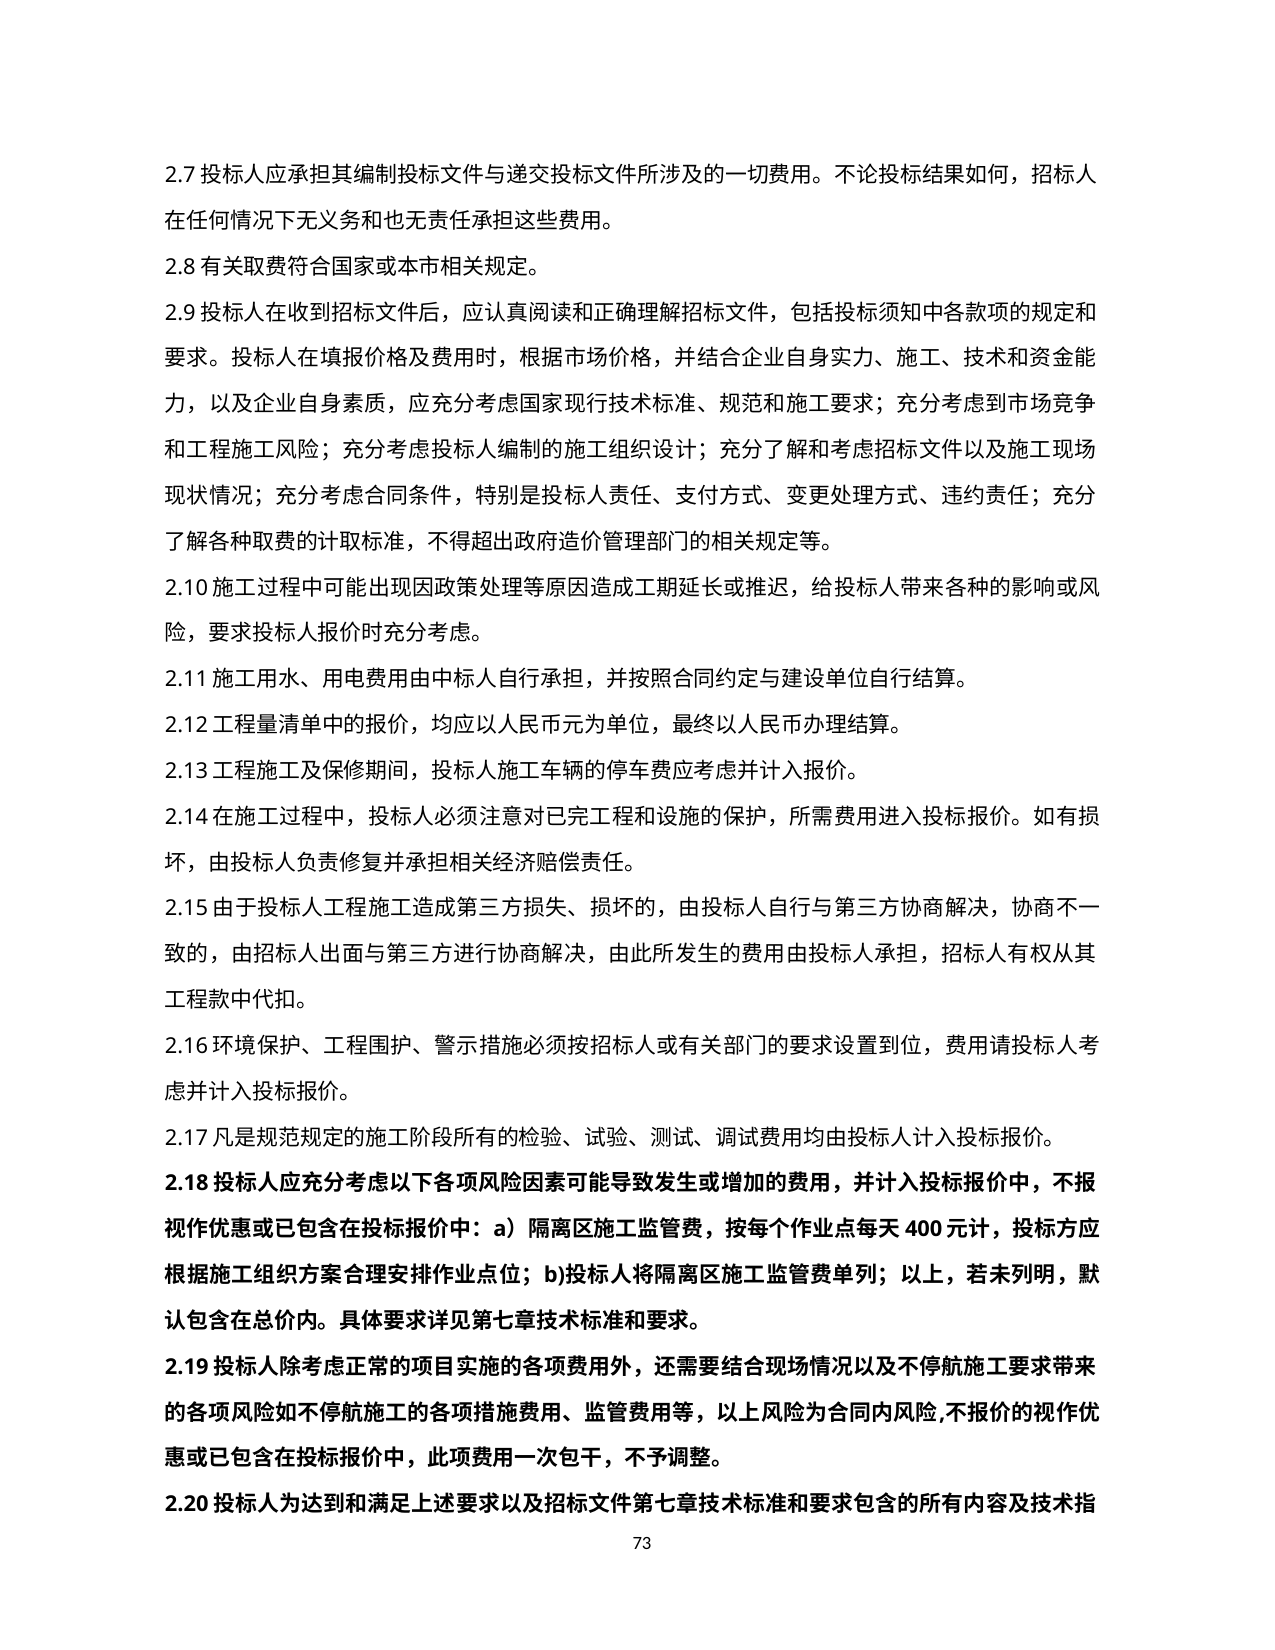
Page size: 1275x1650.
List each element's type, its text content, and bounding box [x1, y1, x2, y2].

text 2.14在施工过程中，投标人必须注意对已完工程和设施的保护，所需费用进入投标报价。如有损坏，由投标人负责修复并承担相关经济赔偿责任。 [164, 787, 1100, 879]
text 2.11施工用水、用电费用由中标人自行承担，并按照合同约定与建设单位自行结算。 [164, 650, 1100, 696]
text 2.18投标人应充分考虑以下各项风险因素可能导致发生或增加的费用，并计入投标报价中，不报视作优惠或已包含在投标报价中：a）隔离区施工监管费，按每个作业点每天400元计，投标方应根据施工组织方案合理安排作业点位；b)投标人将隔离区施工监管费单列；以上，若未列明，默认包含在总价内。具体要求详见第七章技术标准和要求。 [164, 1154, 1100, 1337]
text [164, 1475, 1100, 1521]
text 2.7投标人应承担其编制投标文件与递交投标文件所涉及的一切费用。不论投标结果如何，招标人在任何情况下无义务和也无责任承担这些费用。 [164, 146, 1100, 237]
text 2.13工程施工及保修期间，投标人施工车辆的停车费应考虑并计入报价。 [164, 742, 1100, 787]
text 2.12工程量清单中的报价，均应以人民币元为单位，最终以人民币办理结算。 [164, 696, 1100, 742]
text 2.15由于投标人工程施工造成第三方损失、损坏的，由投标人自行与第三方协商解决，协商不一致的，由招标人出面与第三方进行协商解决，由此所发生的费用由投标人承担，招标人有权从其工程款中代扣。 [164, 879, 1100, 1017]
text 2.17凡是规范规定的施工阶段所有的检验、试验、测试、调试费用均由投标人计入投标报价。 [164, 1108, 1100, 1154]
text 2.8有关取费符合国家或本市相关规定。 [164, 237, 1100, 283]
text 2.10施工过程中可能出现因政策处理等原因造成工期延长或推迟，给投标人带来各种的影响或风险，要求投标人报价时充分考虑。 [164, 558, 1100, 650]
text 2.16环境保护、工程围护、警示措施必须按招标人或有关部门的要求设置到位，费用请投标人考虑并计入投标报价。 [164, 1017, 1100, 1108]
text 2.9投标人在收到招标文件后，应认真阅读和正确理解招标文件，包括投标须知中各款项的规定和要求。投标人在填报价格及费用时，根据市场价格，并结合企业自身实力、施工、技术和资金能力，以及企业自身素质，应充分考虑国家现行技术标准、规范和施工要求；充分考虑到市场竞争和工程施工风险；充分考虑投标人编制的施工组织设计；充分了解和考虑招标文件以及施工现场现状情况；充分考虑合同条件，特别是投标人责任、支付方式、变更处理方式、违约责任；充分了解各种取费的计取标准，不得超出政府造价管理部门的相关规定等。 [164, 283, 1100, 558]
text 2.19投标人除考虑正常的项目实施的各项费用外，还需要结合现场情况以及不停航施工要求带来的各项风险如不停航施工的各项措施费用、监管费用等，以上风险为合同内风险,不报价的视作优惠或已包含在投标报价中，此项费用一次包干，不予调整。 [164, 1337, 1100, 1475]
